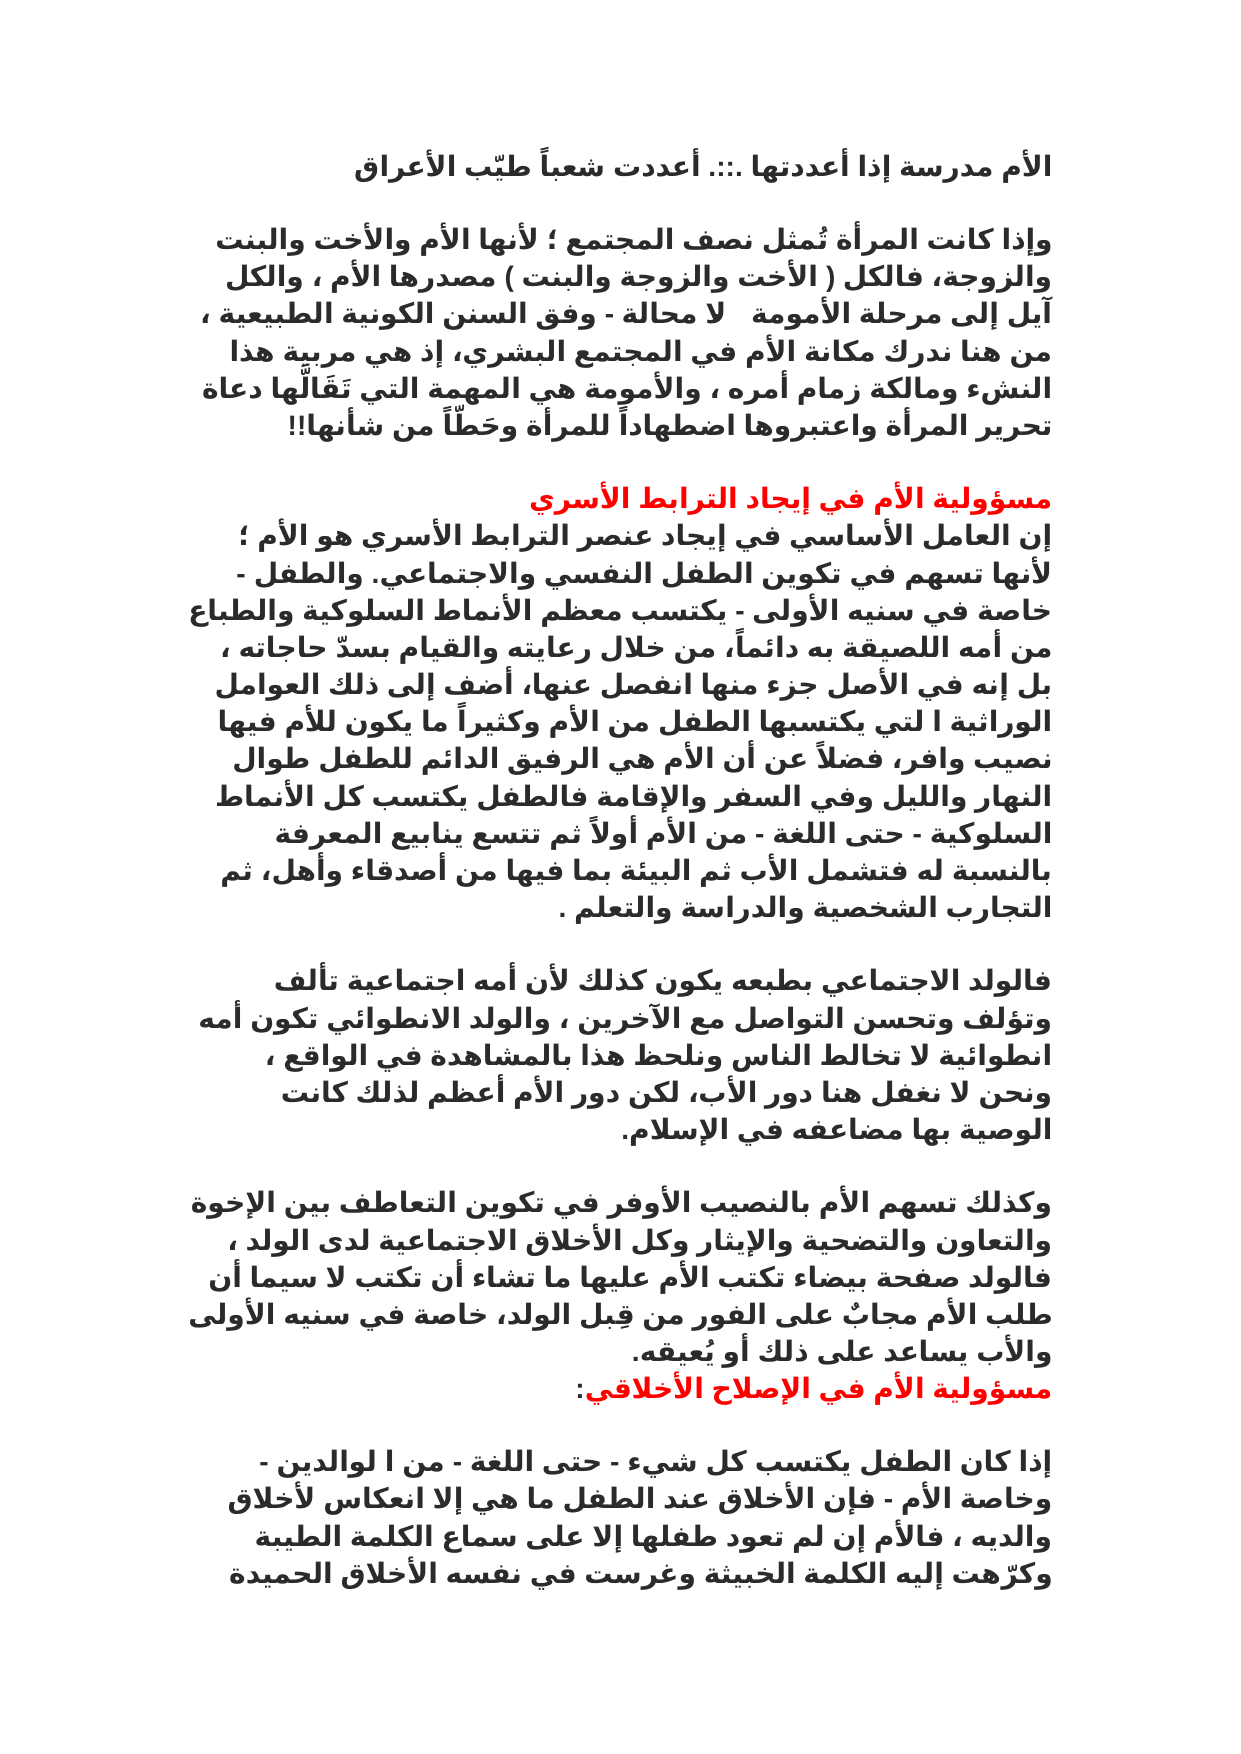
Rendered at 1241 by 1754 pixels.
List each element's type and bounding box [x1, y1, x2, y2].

text [187, 150, 1053, 1589]
